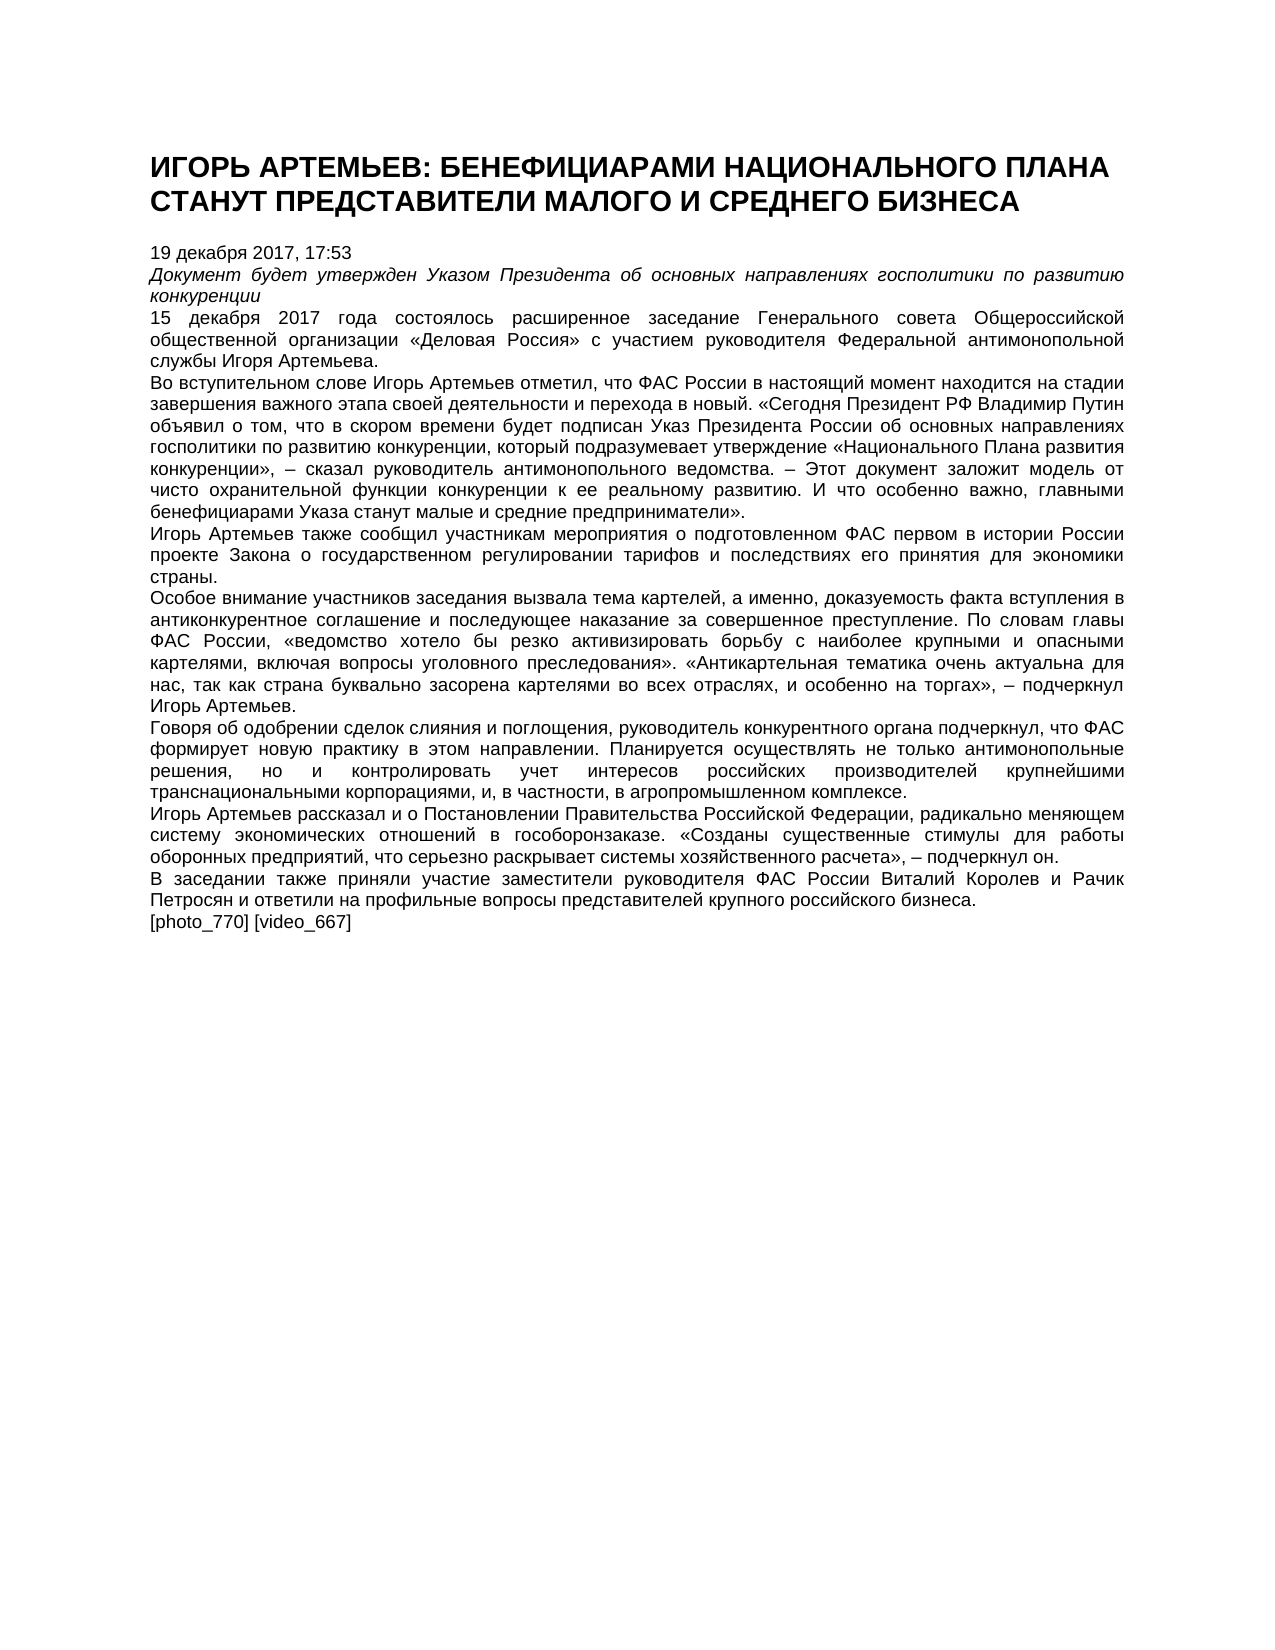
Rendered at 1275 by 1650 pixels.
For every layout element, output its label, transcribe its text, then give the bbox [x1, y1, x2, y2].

text Во вступительном слове Игорь Артемьев отметил, что ФАС России в настоящий момент находится на стадии завершения важного этапа своей деятельности и перехода в новый. «Сегодня Президент РФ Владимир Путин объявил о том, что в скором времени будет подписан Указ Президента России об основных направлениях госполитики по развитию конкуренции, который подразумевает утверждение «Национального Плана развития конкуренции», – сказал руководитель антимонопольного ведомства. – Этот документ заложит модель от чисто охранительной функции конкуренции к ее реальному развитию. И что особенно важно, главными бенефициарами Указа станут малые и средние предприниматели». [150, 371, 1125, 522]
text Особое внимание участников заседания вызвала тема картелей, а именно, доказуемость факта вступления в антиконкурентное соглашение и последующее наказание за совершенное преступление. По словам главы ФАС России, «ведомство хотело бы резко активизировать борьбу с наиболее крупными и опасными картелями, включая вопросы уголовного преследования». «Антикартельная тематика очень актуальна для нас, так как страна буквально засорена картелями во всех отраслях, и особенно на торгах», – подчеркнул Игорь Артемьев. [150, 587, 1125, 716]
text [photo_770] [video_667] [150, 911, 1125, 932]
text 15 декабря 2017 года состоялось расширенное заседание Генерального совета Общероссийской общественной организации «Деловая Россия» с участием руководителя Федеральной антимонопольной службы Игоря Артемьева. [150, 307, 1125, 371]
text Игорь Артемьев рассказал и о Постановлении Правительства Российской Федерации, радикально меняющем систему экономических отношений в гособоронзаказе. «Созданы существенные стимулы для работы оборонных предприятий, что серьезно раскрывает системы хозяйственного расчета», – подчеркнул он. [150, 803, 1125, 867]
text Игорь Артемьев также сообщил участникам мероприятия о подготовленном ФАС первом в истории России проекте Закона о государственном регулировании тарифов и последствиях его принятия для экономики страны. [150, 522, 1125, 587]
text Документ будет утвержден Указом Президента об основных направлениях госполитики по развитию конкуренции [150, 264, 1125, 307]
text В заседании также приняли участие заместители руководителя ФАС России Виталий Королев и Рачик Петросян и ответили на профильные вопросы представителей крупного российского бизнеса. [150, 867, 1125, 911]
text Говоря об одобрении сделок слияния и поглощения, руководитель конкурентного органа подчеркнул, что ФАС формирует новую практику в этом направлении. Планируется осуществлять не только антимонопольные решения, но и контролировать учет интересов российских производителей крупнейшими транснациональными корпорациями, и, в частности, в агропромышленном комплексе. [150, 716, 1125, 803]
text 19 декабря 2017, 17:53 [150, 242, 1125, 264]
subtitle Игорь Артемьев: Бенефициарами Национального плана станут представители малого и среднего бизнеса [150, 150, 1125, 217]
